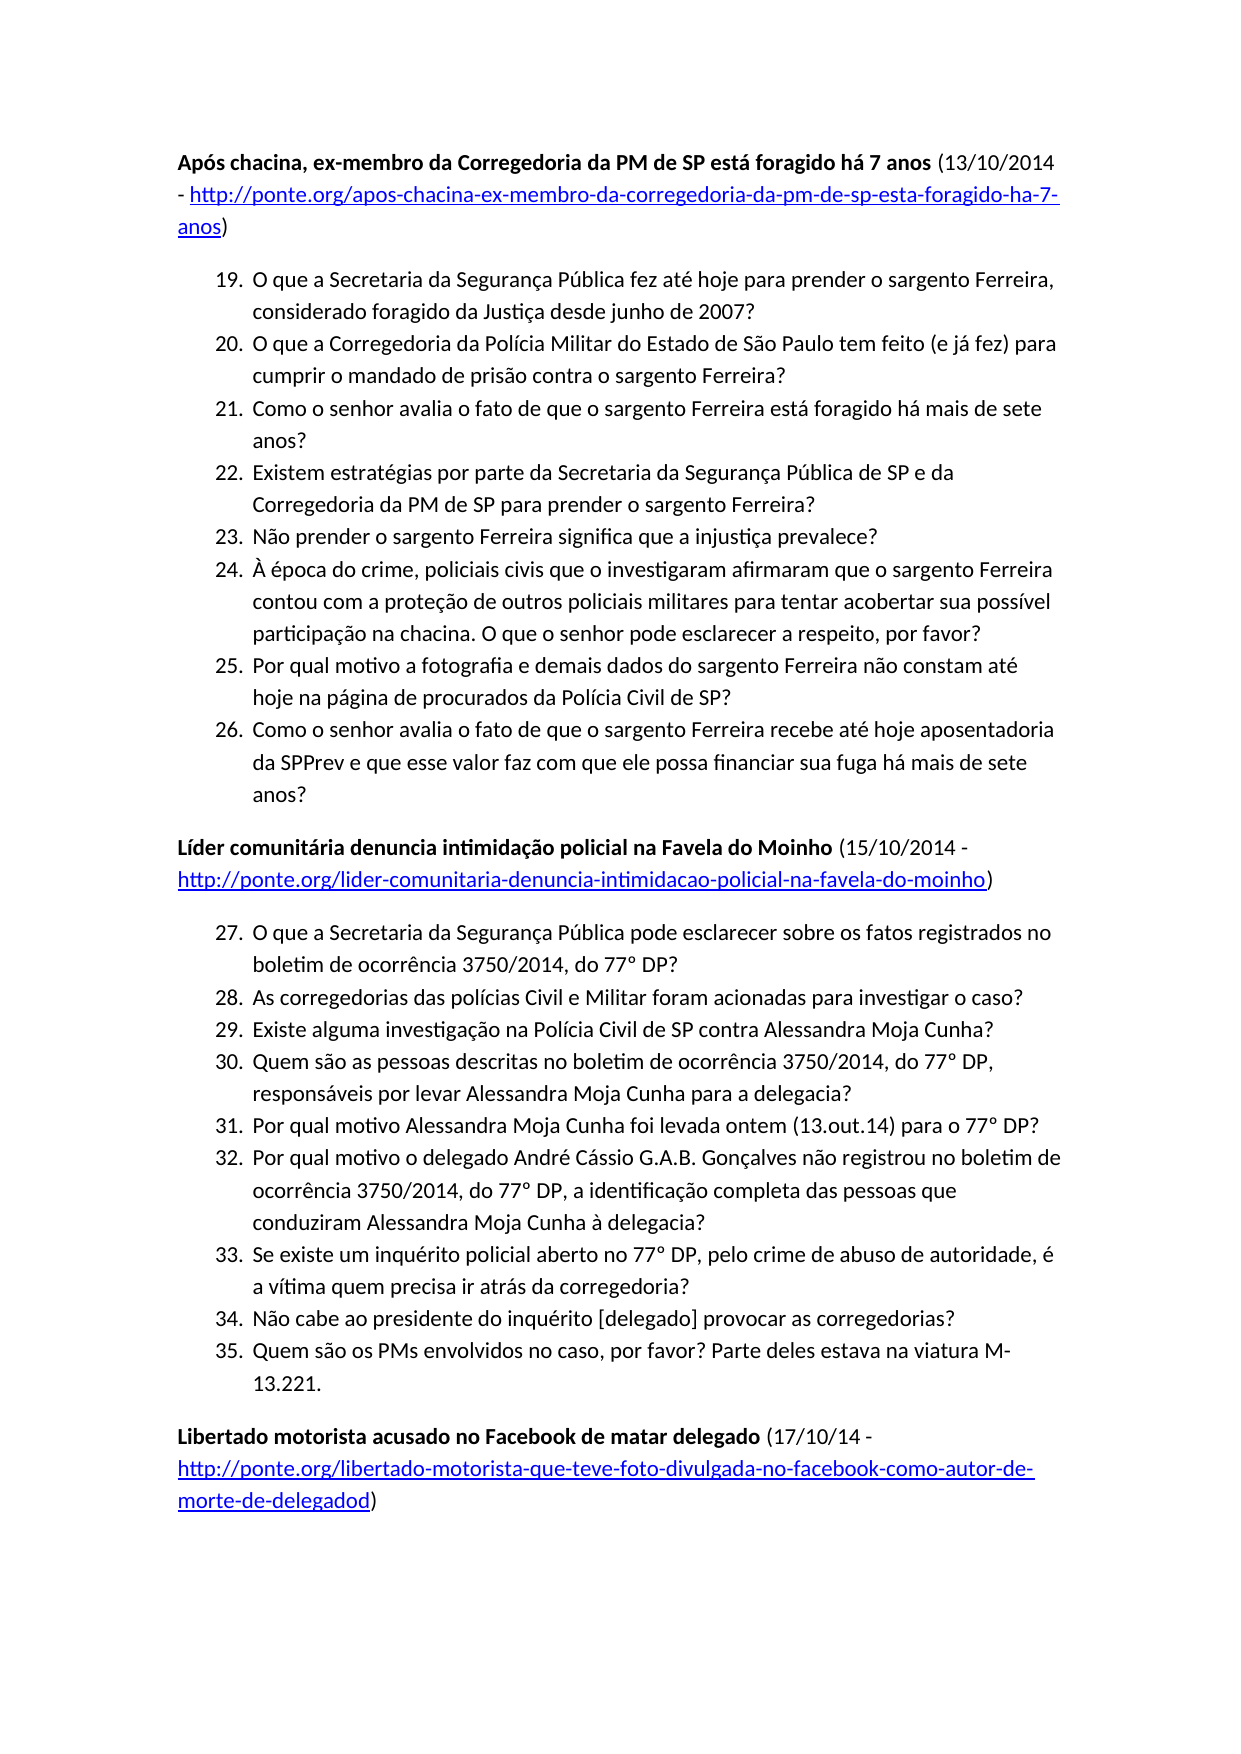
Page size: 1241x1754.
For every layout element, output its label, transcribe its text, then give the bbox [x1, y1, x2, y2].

list Não prender o sargento Ferreira significa que a injustiça prevalece? [215, 522, 1063, 551]
list O que a Corregedoria da Polícia Militar do Estado de São Paulo tem feito (e já fez) para cumprir o mandado de prisão contra o sargento Ferreira? [215, 329, 1063, 389]
list O que a Secretaria da Segurança Pública pode esclarecer sobre os fatos registrados no boletim de ocorrência 3750/2014, do 77º DP? [215, 918, 1063, 978]
list O que a Secretaria da Segurança Pública fez até hoje para prender o sargento Ferreira, considerado foragido da Justiça desde junho de 2007? [215, 265, 1063, 325]
list Existe alguma investigação na Polícia Civil de SP contra Alessandra Moja Cunha? [215, 1015, 1063, 1043]
list À época do crime, policiais civis que o investigaram afirmaram que o sargento Ferreira contou com a proteção de outros policiais militares para tentar acobertar sua possível participação na chacina. O que o senhor pode esclarecer a respeito, por favor? [215, 555, 1063, 647]
list Por qual motivo o delegado André Cássio G.A.B. Gonçalves não registrou no boletim de ocorrência 3750/2014, do 77º DP, a identificação completa das pessoas que conduziram Alessandra Moja Cunha à delegacia? [215, 1143, 1063, 1236]
list Existem estratégias por parte da Secretaria da Segurança Pública de SP e da Corregedoria da PM de SP para prender o sargento Ferreira? [215, 458, 1063, 518]
text Líder comunitária denuncia intimidação policial na Favela do Moinho (15/10/2014 - http://ponte.org/lider-comunitaria-denuncia-intimidacao-policial-na-favela-do-moinho) [177, 833, 1063, 893]
text Após chacina, ex-membro da Corregedoria da PM de SP está foragido há 7 anos (13/10/2014 - http://ponte.org/apos-chacina-ex-membro-da-corregedoria-da-pm-de-sp-esta-foragido-ha-7-anos) [177, 148, 1063, 240]
list Por qual motivo a fotografia e demais dados do sargento Ferreira não constam até hoje na página de procurados da Polícia Civil de SP? [215, 651, 1063, 711]
list Por qual motivo Alessandra Moja Cunha foi levada ontem (13.out.14) para o 77º DP? [215, 1111, 1063, 1139]
text Libertado motorista acusado no Facebook de matar delegado (17/10/14 - http://ponte.org/libertado-motorista-que-teve-foto-divulgada-no-facebook-como-autor-de-morte-de-delegadod) [177, 1422, 1063, 1514]
list Quem são as pessoas descritas no boletim de ocorrência 3750/2014, do 77º DP, responsáveis por levar Alessandra Moja Cunha para a delegacia? [215, 1047, 1063, 1107]
list Quem são os PMs envolvidos no caso, por favor? Parte deles estava na viatura M-13.221. [215, 1337, 1063, 1397]
list Se existe um inquérito policial aberto no 77º DP, pelo crime de abuso de autoridade, é a vítima quem precisa ir atrás da corregedoria? [215, 1240, 1063, 1300]
list As corregedorias das polícias Civil e Militar foram acionadas para investigar o caso? [215, 983, 1063, 1011]
list Como o senhor avalia o fato de que o sargento Ferreira está foragido há mais de sete anos? [215, 394, 1063, 454]
list Não cabe ao presidente do inquérito [delegado] provocar as corregedorias? [215, 1304, 1063, 1332]
list Como o senhor avalia o fato de que o sargento Ferreira recebe até hoje aposentadoria da SPPrev e que esse valor faz com que ele possa financiar sua fuga há mais de sete anos? [215, 716, 1063, 808]
